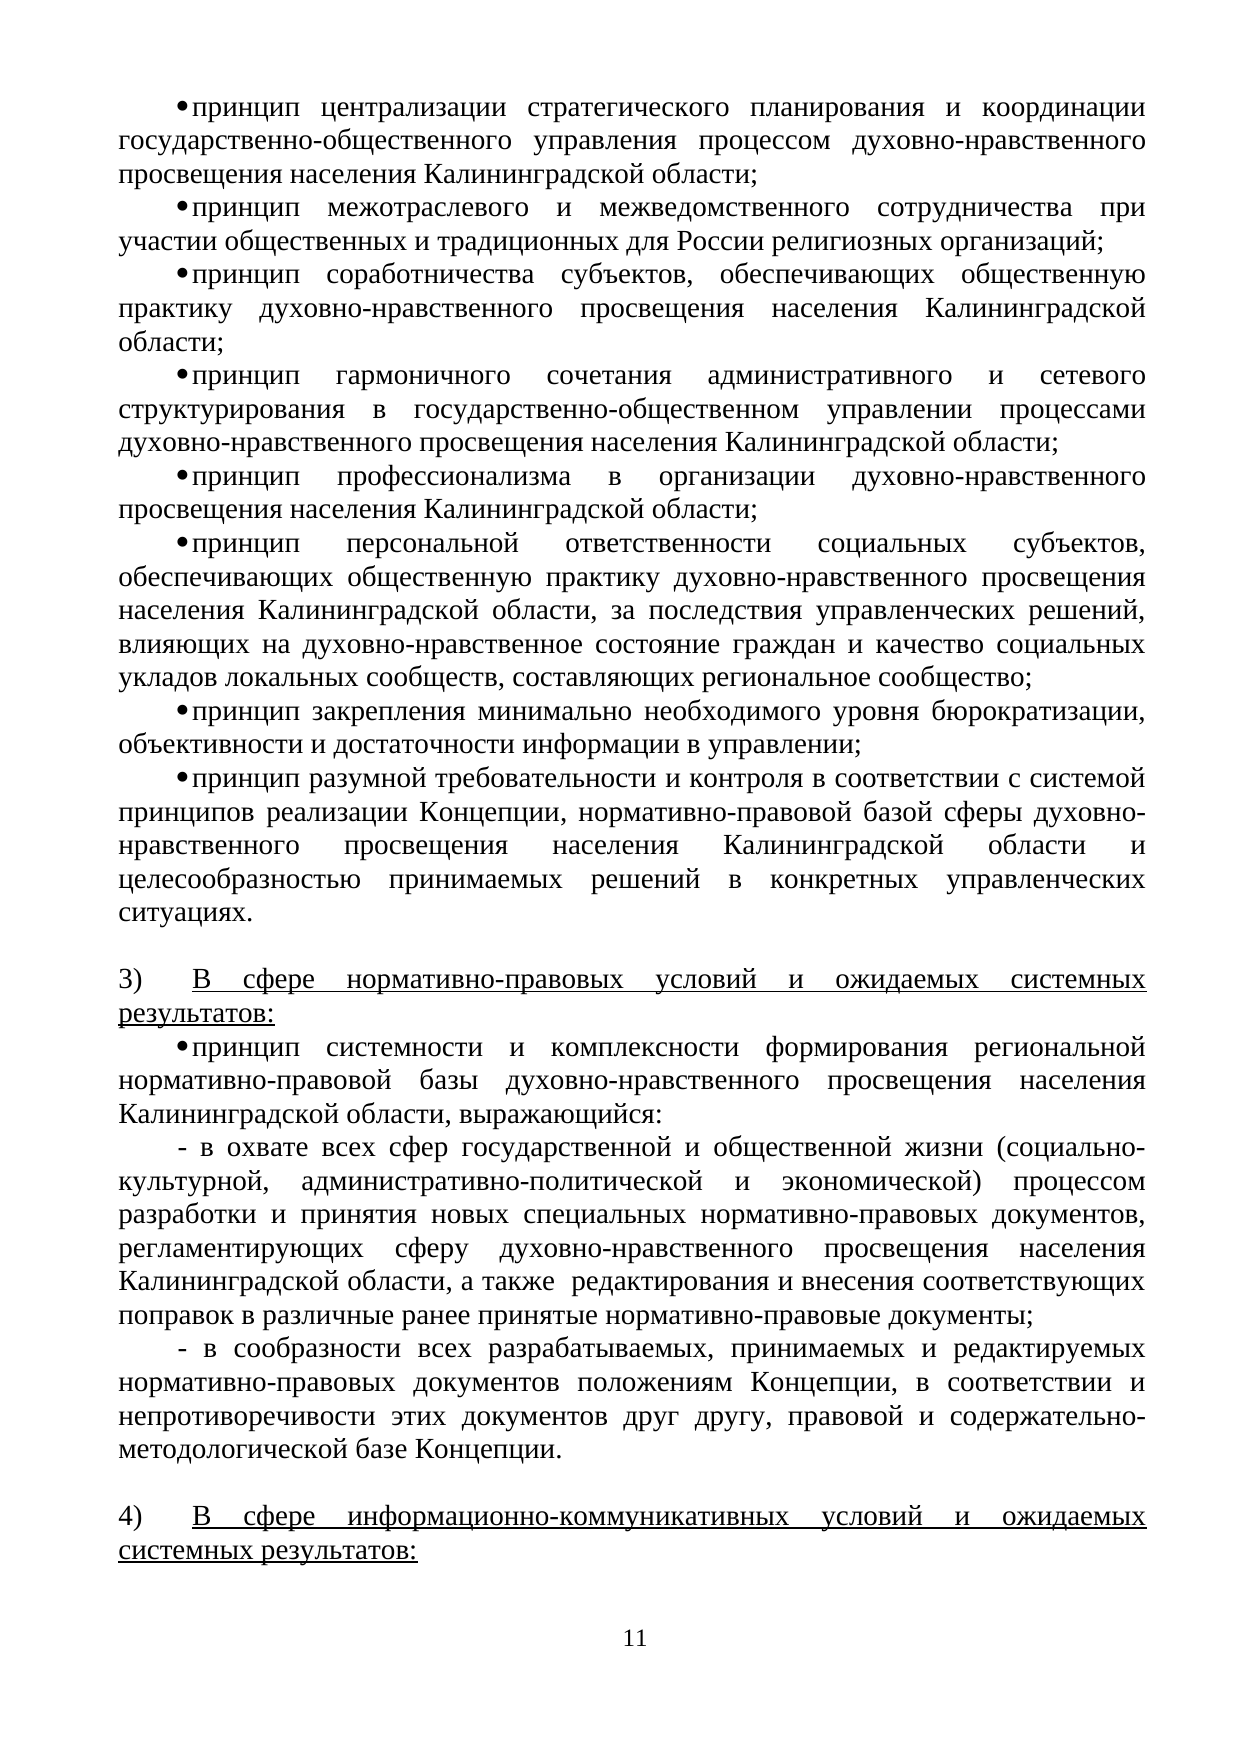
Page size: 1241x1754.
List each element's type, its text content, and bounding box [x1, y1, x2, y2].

list принцип централизации стратегического планирования и координации государственно-общественного управления процессом духовно-нравственного просвещения населения Калининградской области; [118, 89, 1147, 189]
list принцип разумной требовательности и контроля в соответствии с системой принципов реализации Концепции, нормативно-правовой базой сферы духовно-нравственного просвещения населения Калининградской области и целесообразностью принимаемых решений в конкретных управленческих ситуациях. [118, 760, 1147, 928]
list принцип закрепления минимально необходимого уровня бюрократизации, объективности и достаточности информации в управлении; [118, 693, 1147, 760]
text - в охвате всех сфер государственной и общественной жизни (социально-культурной, административно-политической и экономической) процессом разработки и принятия новых специальных нормативно-правовых документов, регламентирующих сферу духовно-нравственного просвещения населения Калининградской области, а также редактирования и внесения соответствующих поправок в различные ранее принятые нормативно-правовые документы; [118, 1129, 1147, 1331]
list В сфере информационно-коммуникативных условий и ожидаемых системных результатов: [118, 1498, 1147, 1565]
list принцип системности и комплексности формирования региональной нормативно-правовой базы духовно-нравственного просвещения населения Калининградской области, выражающийся: [118, 1029, 1147, 1129]
list принцип гармоничного сочетания административного и сетевого структурирования в государственно-общественном управлении процессами духовно-нравственного просвещения населения Калининградской области; [118, 357, 1147, 458]
list принцип персональной ответственности социальных субъектов, обеспечивающих общественную практику духовно-нравственного просвещения населения Калининградской области, за последствия управленческих решений, влияющих на духовно-нравственное состояние граждан и качество социальных укладов локальных сообществ, составляющих региональное сообщество; [118, 525, 1147, 693]
list принцип соработничества субъектов, обеспечивающих общественную практику духовно-нравственного просвещения населения Калининградской области; [118, 257, 1147, 357]
list принцип профессионализма в организации духовно-нравственного просвещения населения Калининградской области; [118, 458, 1147, 525]
text - в сообразности всех разрабатываемых, принимаемых и редактируемых нормативно-правовых документов положениям Концепции, в соответствии и непротиворечивости этих документов друг другу, правовой и содержательно-методологической базе Концепции. [118, 1331, 1147, 1465]
list В сфере нормативно-правовых условий и ожидаемых системных результатов: [118, 962, 1147, 1029]
list принцип межотраслевого и межведомственного сотрудничества при участии общественных и традиционных для России религиозных организаций; [118, 189, 1147, 257]
